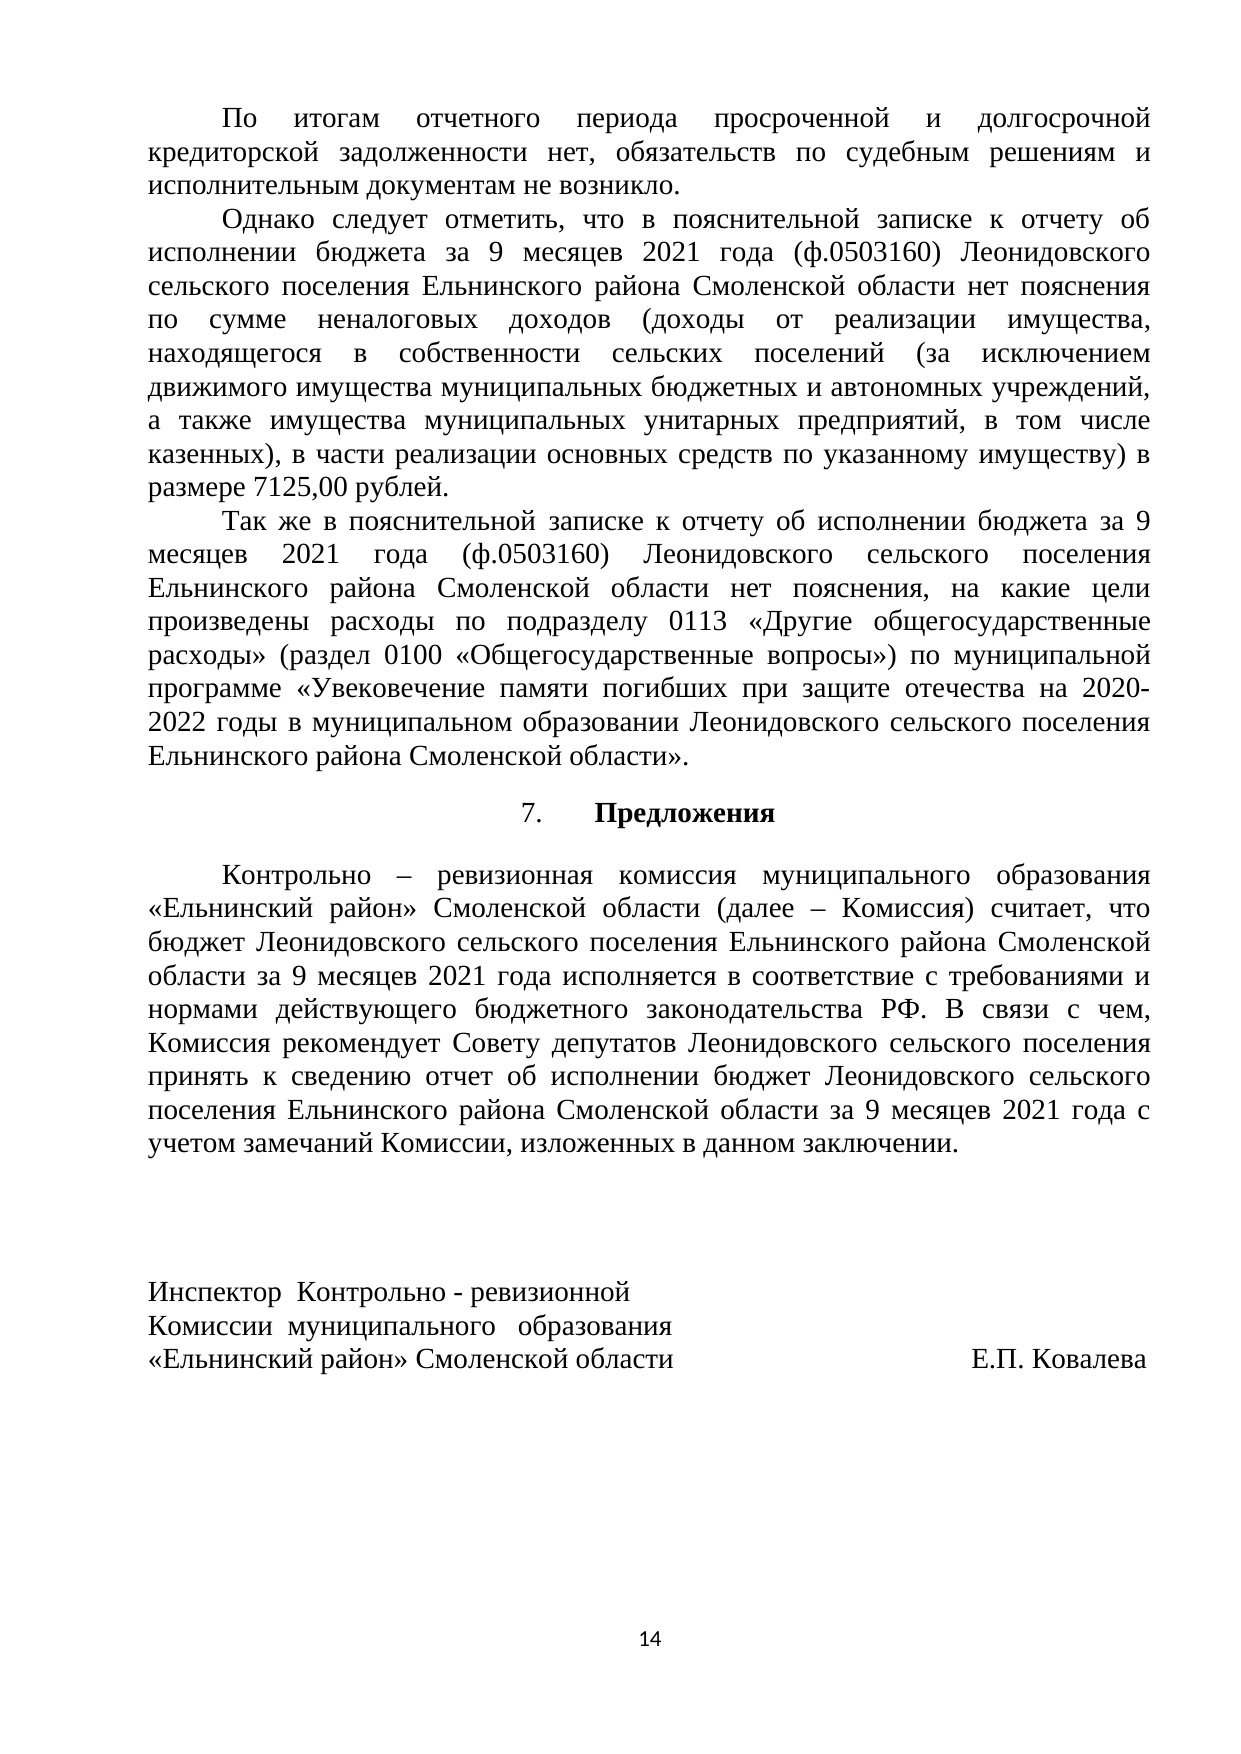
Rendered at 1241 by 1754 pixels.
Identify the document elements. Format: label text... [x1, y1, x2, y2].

text Комиссии муниципального образования [148, 1308, 1152, 1342]
text Так же в пояснительной записке к отчету об исполнении бюджета за 9 месяцев 2021 года (ф.0503160) Леонидовского сельского поселения Ельнинского района Смоленской области нет пояснения, на какие цели произведены расходы по подразделу 0113 «Другие общегосударственные расходы» (раздел 0100 «Общегосударственные вопросы») по муниципальной программе «Увековечение памяти погибших при защите отечества на 2020-2022 годы в муниципальном образовании Леонидовского сельского поселения Ельнинского района Смоленской области». [148, 503, 1152, 771]
text Контрольно – ревизионная комиссия муниципального образования «Ельнинский район» Смоленской области (далее – Комиссия) считает, что бюджет Леонидовского сельского поселения Ельнинского района Смоленской области за 9 месяцев 2021 года исполняется в соответствие с требованиями и нормами действующего бюджетного законодательства РФ. В связи с чем, Комиссия рекомендует Совету депутатов Леонидовского сельского поселения принять к сведению отчет об исполнении бюджет Леонидовского сельского поселения Ельнинского района Смоленской области за 9 месяцев 2021 года с учетом замечаний Комиссии, изложенных в данном заключении. [148, 857, 1152, 1159]
text Инспектор Контрольно - ревизионной [148, 1274, 1152, 1308]
text «Ельнинский район» Смоленской области Е.П. Ковалева [148, 1342, 1152, 1375]
text По итогам отчетного периода просроченной и долгосрочной кредиторской задолженности нет, обязательств по судебным решениям и исполнительным документам не возникло. [148, 100, 1152, 201]
list Предложения [148, 795, 1148, 828]
text Однако следует отметить, что в пояснительной записке к отчету об исполнении бюджета за 9 месяцев 2021 года (ф.0503160) Леонидовского сельского поселения Ельнинского района Смоленской области нет пояснения по сумме неналоговых доходов (доходы от реализации имущества, находящегося в собственности сельских поселений (за исключением движимого имущества муниципальных бюджетных и автономных учреждений, а также имущества муниципальных унитарных предприятий, в том числе казенных), в части реализации основных средств по указанному имуществу) в размере 7125,00 рублей. [148, 201, 1152, 503]
